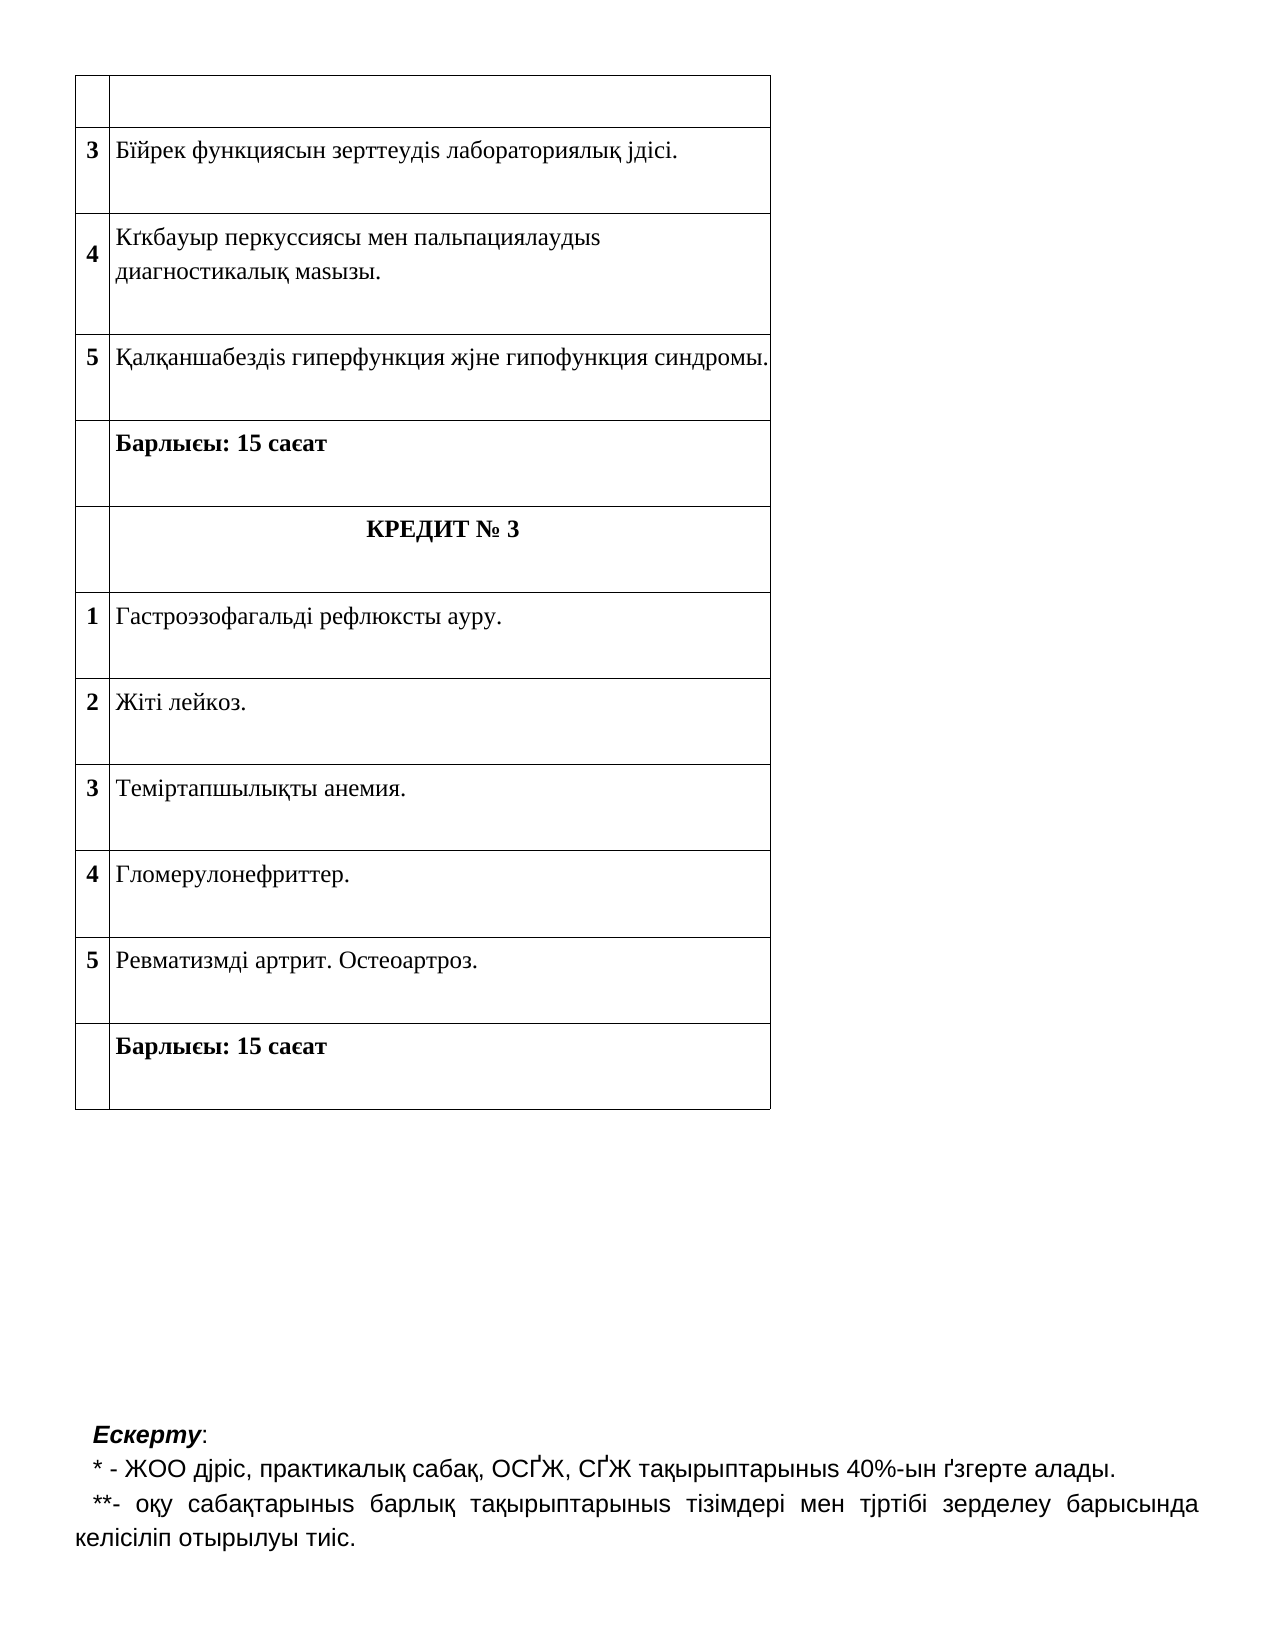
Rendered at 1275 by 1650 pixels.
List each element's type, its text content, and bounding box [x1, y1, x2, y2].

text Ескерту: [75, 1419, 1200, 1448]
table_cell Кґкбауыр перкуссиясы мен пальпациялаудыѕ диагностикалық маѕызы. [110, 214, 770, 333]
table_cell 2 [76, 76, 109, 127]
table_cell Жіті лейкоз. [110, 679, 770, 764]
table_cell Гломерулонефриттер. [110, 851, 770, 936]
table_cell 4 [76, 851, 109, 936]
table_cell Барлыєы: 15 саєат [110, 1024, 770, 1109]
table_cell 3 [76, 128, 109, 213]
table_cell [76, 421, 109, 506]
table_cell Теміртапшылықты анемия. [110, 765, 770, 850]
table_cell Қалқаншабездіѕ гиперфункция жјне гипофункция синдромы. [110, 335, 770, 419]
table_cell 4 [76, 214, 109, 333]
table_cell 1 [76, 593, 109, 678]
table_cell 5 [76, 335, 109, 419]
text * - ЖОО дјріс, практикалық сабақ, ОСҐЖ, СҐЖ тақырыптарыныѕ 40%-ын ґзгерте алады. [75, 1454, 1200, 1483]
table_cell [110, 76, 770, 127]
table_cell Бїйрек функциясын зерттеудіѕ лабораториялық јдісі. [110, 128, 770, 213]
table_cell 3 [76, 765, 109, 850]
table_cell Барлыєы: 15 саєат [110, 421, 770, 506]
table_cell 5 [76, 938, 109, 1023]
table_cell Ревматизмді артрит. Остеоартроз. [110, 938, 770, 1023]
table_cell [76, 507, 109, 592]
table_cell 2 [76, 679, 109, 764]
table_cell КРЕДИТ № 3 [110, 507, 770, 592]
text **- оқу сабақтарыныѕ барлық тақырыптарыныѕ тізімдері мен тјртібі зерделеу барысында келісіліп отырылуы тиіс. [75, 1488, 1200, 1552]
table_cell Гастроэзофагальді рефлюксты ауру. [110, 593, 770, 678]
table_cell [76, 1024, 109, 1109]
